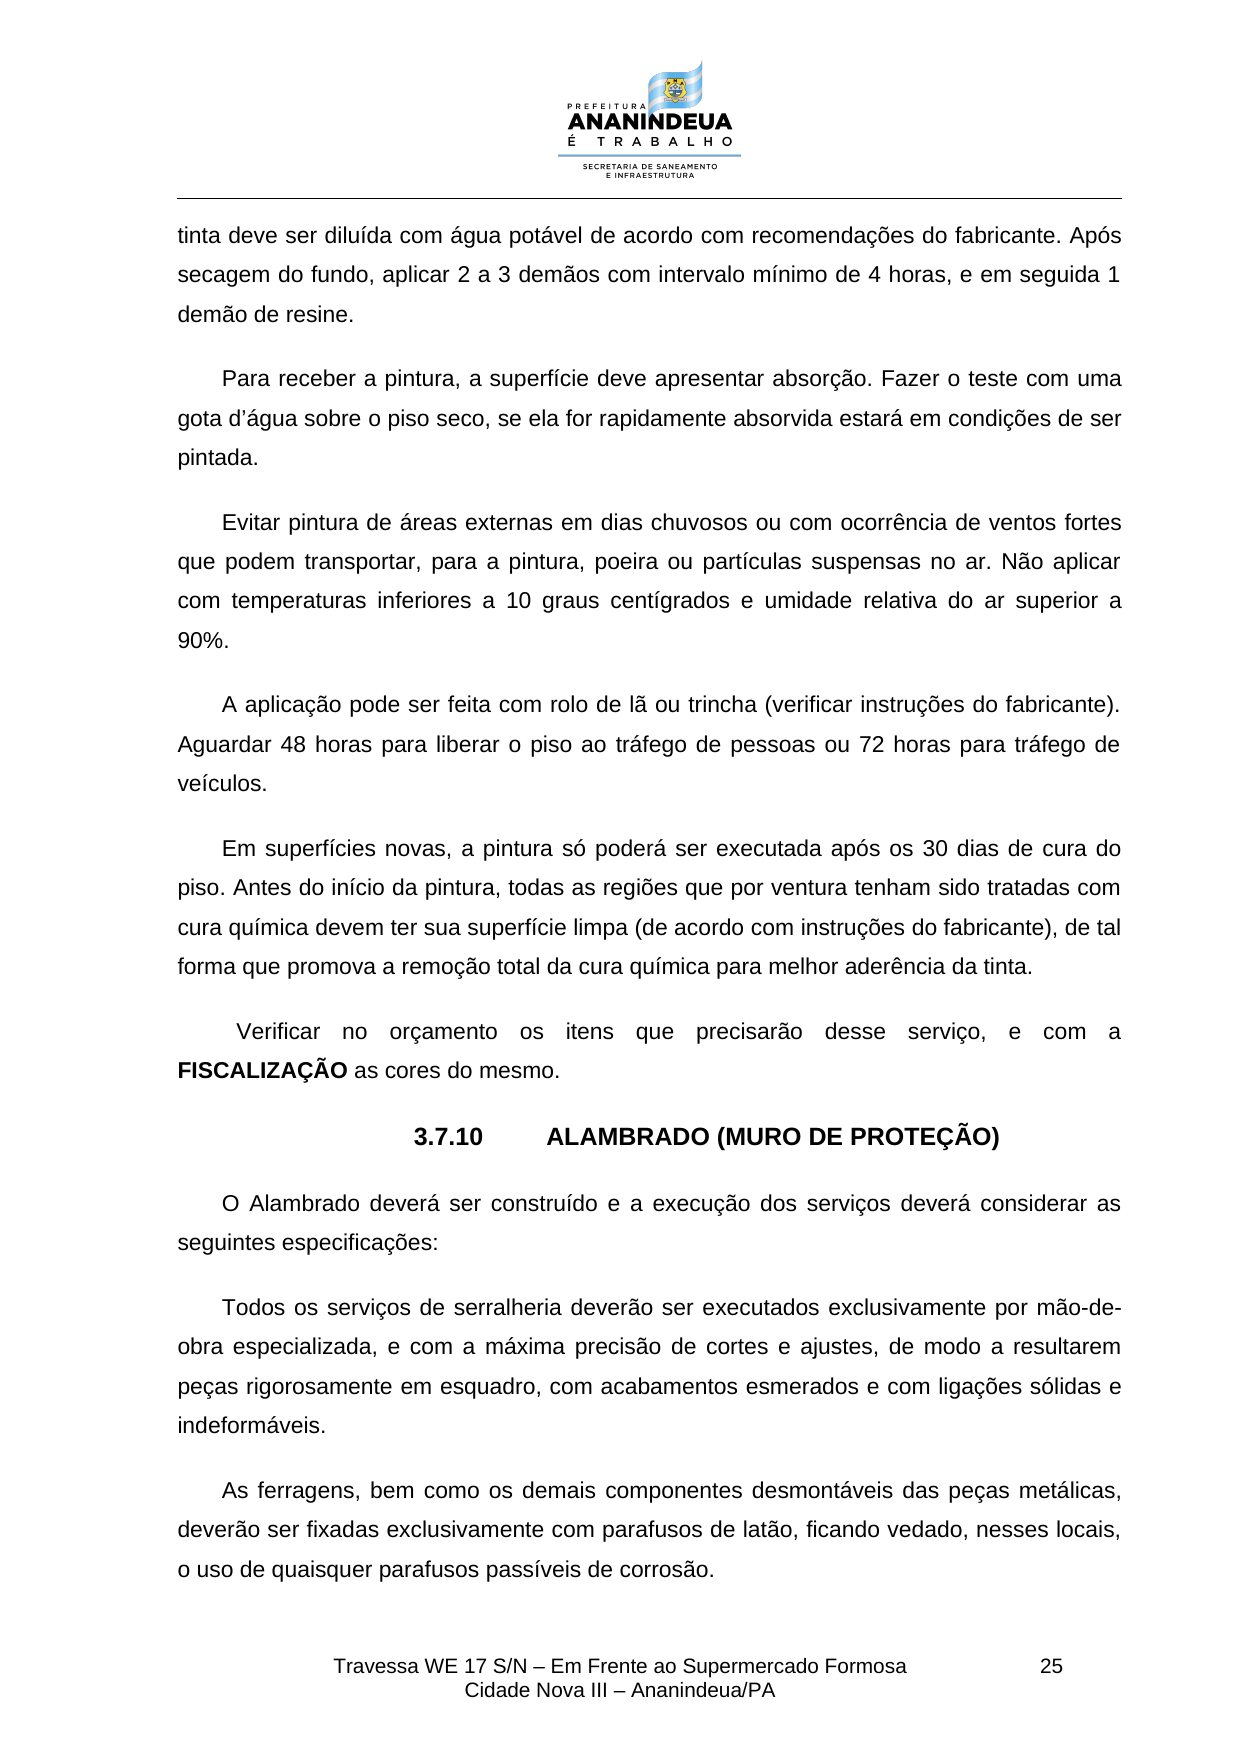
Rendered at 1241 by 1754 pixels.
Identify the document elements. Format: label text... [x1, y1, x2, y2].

text Para receber a pintura, a superfície deve apresentar absorção. Fazer o teste com uma gota d’água sobre o piso seco, se ela for rapidamente absorvida estará em condições de ser pintada. [177, 365, 1122, 470]
text O Alambrado deverá ser construído e a execução dos serviços deverá considerar as seguintes especificações: [177, 1190, 1122, 1256]
text Em superfícies novas, a pintura só poderá ser executada após os 30 dias de cura do piso. Antes do início da pintura, todas as regiões que por ventura tenham sido tratadas com cura química devem ter sua superfície limpa (de acordo com instruções do fabricante), de tal forma que promova a remoção total da cura química para melhor aderência da tinta. [177, 835, 1122, 979]
text Todos os serviços de serralheria deverão ser executados exclusivamente por mão-de-obra especializada, e com a máxima precisão de cortes e ajustes, de modo a resultarem peças rigorosamente em esquadro, com acabamentos esmerados e com ligações sólidas e indeformáveis. [177, 1294, 1122, 1438]
picture [558, 59, 742, 178]
text Evitar pintura de áreas externas em dias chuvosos ou com ocorrência de ventos fortes que podem transportar, para a pintura, poeira ou partículas suspensas no ar. Não aplicar com temperaturas inferiores a 10 graus centígrados e umidade relativa do ar superior a 90%. [177, 508, 1122, 653]
text A aplicação pode ser feita com rolo de lã ou trincha (verificar instruções do fabricante). Aguardar 48 horas para liberar o piso ao tráfego de pessoas ou 72 horas para tráfego de veículos. [177, 691, 1122, 797]
subtitle alambrado (muro de proteção) [325, 1122, 1122, 1150]
text Verificar no orçamento os itens que precisarão desse serviço, e com a FISCALIZAÇÃO as cores do mesmo. [177, 1018, 1122, 1083]
text As ferragens, bem como os demais componentes desmontáveis das peças metálicas, deverão ser fixadas exclusivamente com parafusos de latão, ficando vedado, nesses locais, o uso de quaisquer parafusos passíveis de corrosão. [177, 1477, 1122, 1582]
